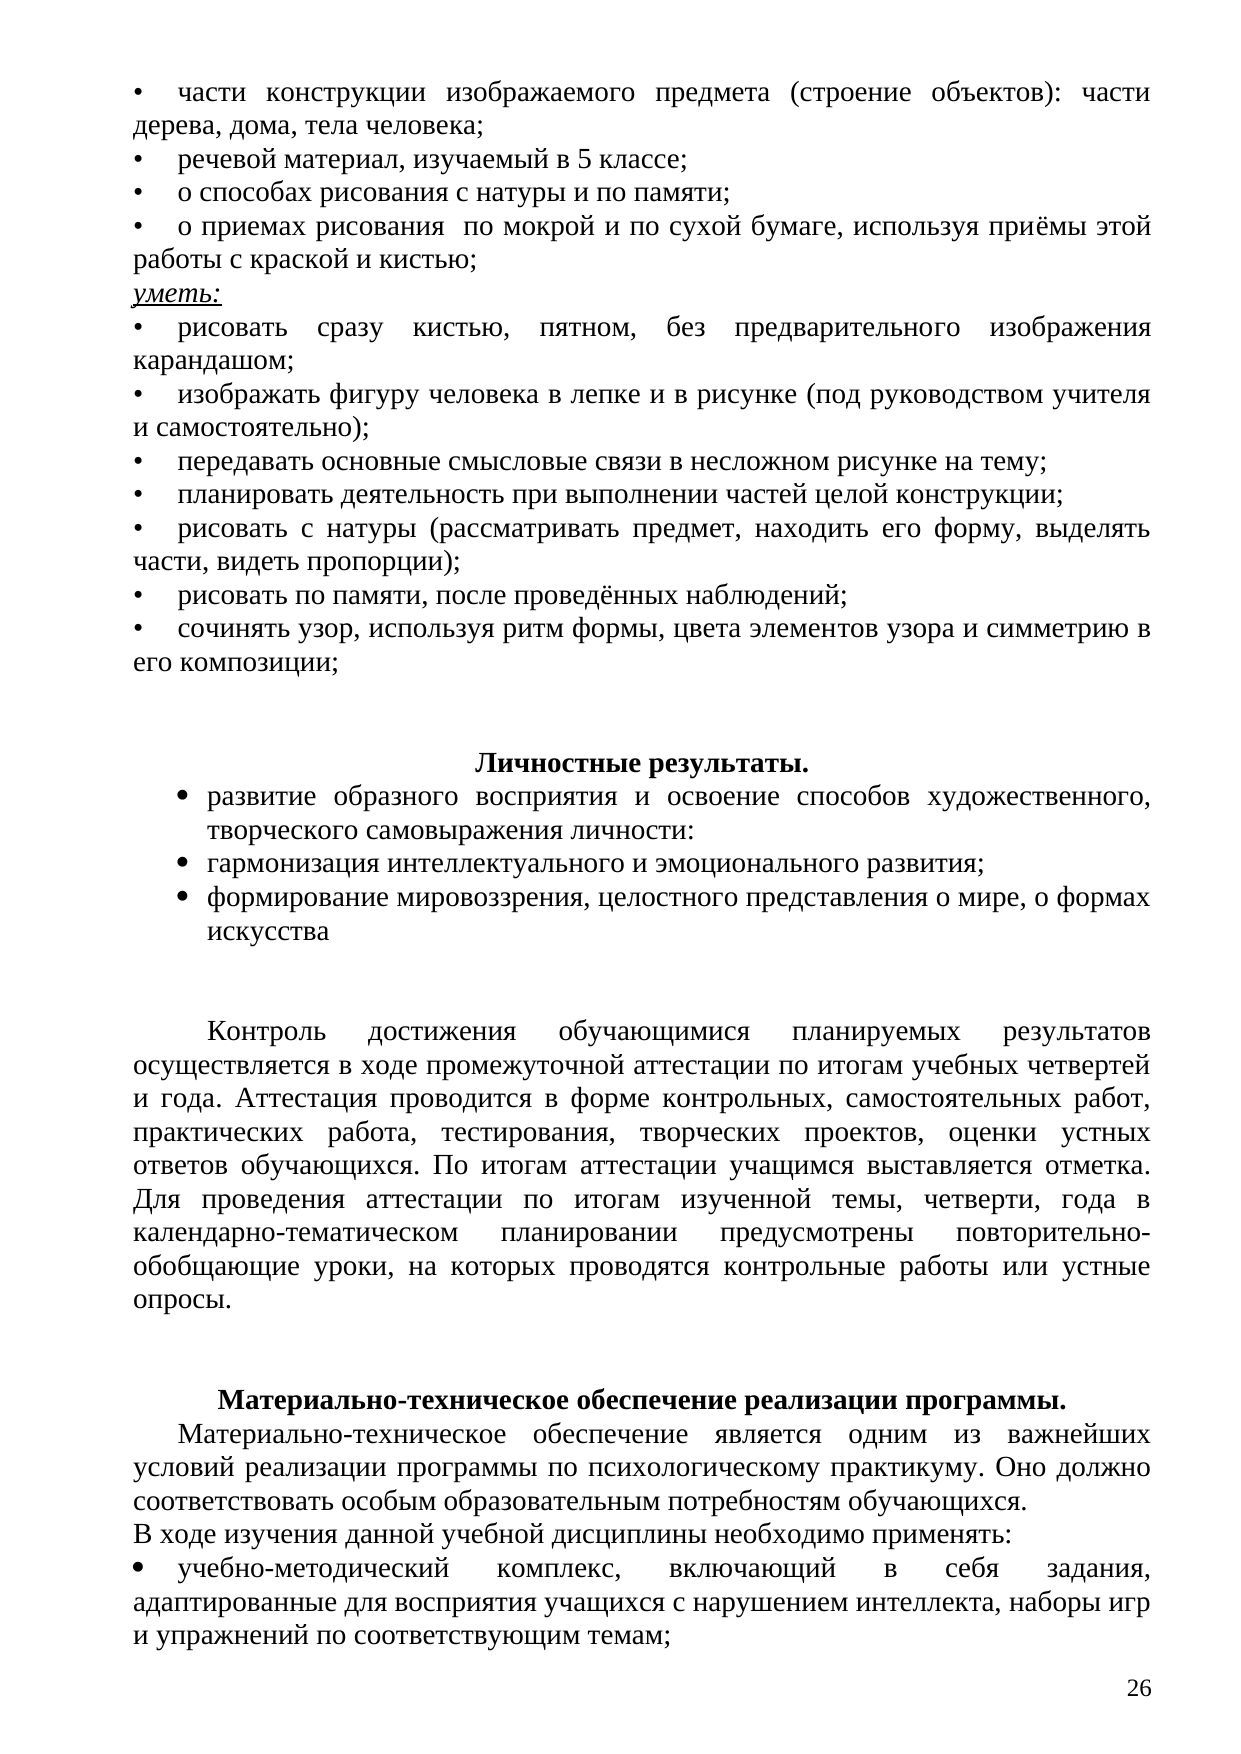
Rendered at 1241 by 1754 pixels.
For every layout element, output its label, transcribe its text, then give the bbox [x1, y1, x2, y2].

text Контроль достижения обучающимися планируемых результатов осуществляется в ходе промежуточной аттестации по итогам учебных четвертей и года. Аттестация проводится в форме контрольных, самостоятельных работ, практических работа, тестирования, творческих проектов, оценки устных ответов обучающихся. По итогам аттестации учащимся выставляется отметка. Для проведения аттестации по итогам изученной темы, четверти, года в календарно-тематическом планировании предусмотрены повторительно-обобщающие уроки, на которых проводятся контрольные работы или устные опросы. [133, 1013, 1151, 1315]
list о способах рисования с натуры и по памяти; [133, 174, 1151, 208]
list формирование мировоззрения, целостного представления о мире, о формах искусства [177, 879, 1151, 946]
text В ходе изучения данной учебной дисциплины необходимо применять: [133, 1516, 1151, 1550]
list рисовать с натуры (рассматривать предмет, находить его форму, выделять части, видеть пропорции); [133, 510, 1151, 577]
list о приемах рисования по мокрой и по сухой бумаге, используя приёмы этой работы с краской и кистью; [133, 208, 1151, 275]
list части конструкции изображаемого предмета (строение объектов): части дерева, дома, тела человека; [133, 74, 1151, 141]
text Материально-техническое обеспечение является одним из важнейших условий реализации программы по психологическому практикуму. Оно должно соответствовать особым образовательным потребностям обучающихся. [133, 1416, 1151, 1516]
list сочинять узор, используя ритм формы, цвета элементов узора и симметрию в его композиции; [133, 611, 1151, 678]
text Материально-техническое обеспечение реализации программы. [133, 1382, 1151, 1416]
text Личностные результаты. [133, 745, 1151, 778]
list рисовать сразу кистью, пятном, без предварительного изображения карандашом; [133, 309, 1151, 376]
list развитие образного восприятия и освоение способов художественного, творческого самовыражения личности: [177, 778, 1151, 845]
list планировать деятельность при выполнении частей целой конструкции; [133, 476, 1151, 510]
list передавать основные смысловые связи в несложном рисунке на тему; [133, 443, 1151, 476]
list изображать фигуру человека в лепке и в рисунке (под руководством учителя и самостоятельно); [133, 376, 1151, 443]
list рисовать по памяти, после проведённых наблюдений; [133, 577, 1151, 611]
list гармонизация интеллектуального и эмоционального развития; [177, 845, 1151, 879]
text уметь: [133, 275, 1151, 309]
list речевой материал, изучаемый в 5 классе; [133, 141, 1151, 174]
list учебно-методический комплекс, включающий в себя задания, адаптированные для восприятия учащихся с нарушением интеллекта, наборы игр и упражнений по соответствующим темам; [133, 1550, 1151, 1651]
